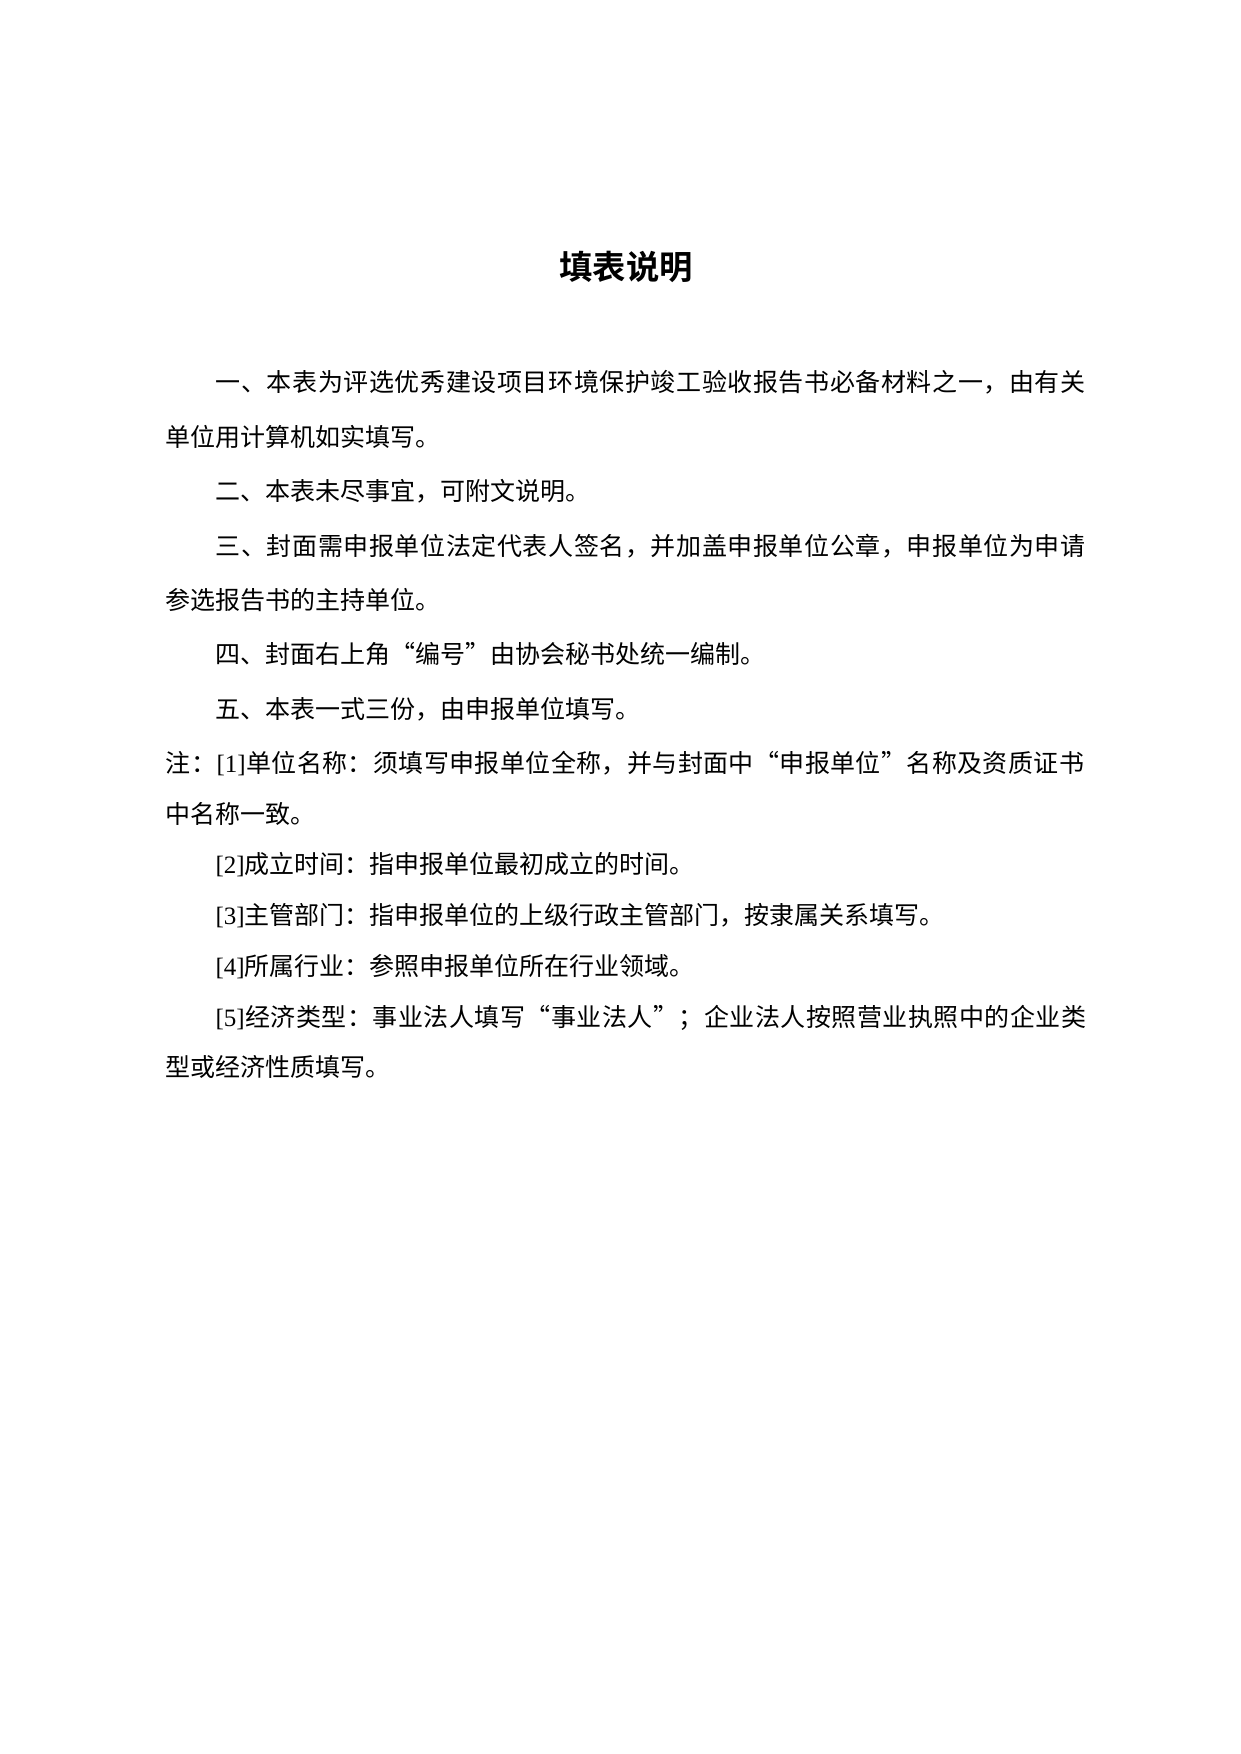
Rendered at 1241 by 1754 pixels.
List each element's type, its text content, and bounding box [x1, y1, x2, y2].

text [2]成立时间：指申报单位最初成立的时间。 [165, 845, 1087, 881]
text [5]经济类型：事业法人填写“事业法人”；企业法人按照营业执照中的企业类型或经济性质填写。 [165, 997, 1087, 1084]
text [3]主管部门：指申报单位的上级行政主管部门，按隶属关系填写。 [165, 896, 1087, 932]
text 五、本表一式三份，由申报单位填写。 [165, 689, 1087, 725]
text 二、本表未尽事宜，可附文说明。 [165, 472, 1087, 508]
text 三、封面需申报单位法定代表人签名，并加盖申报单位公章，申报单位为申请参选报告书的主持单位。 [165, 526, 1087, 617]
text 填表说明 [165, 233, 1087, 298]
text 四、封面右上角“编号”由协会秘书处统一编制。 [165, 635, 1087, 671]
text 一、本表为评选优秀建设项目环境保护竣工验收报告书必备材料之一，由有关单位用计算机如实填写。 [165, 363, 1087, 453]
text 注：[1]单位名称：须填写申报单位全称，并与封面中“申报单位”名称及资质证书中名称一致。 [165, 743, 1087, 830]
text [4]所属行业：参照申报单位所在行业领域。 [165, 946, 1087, 983]
